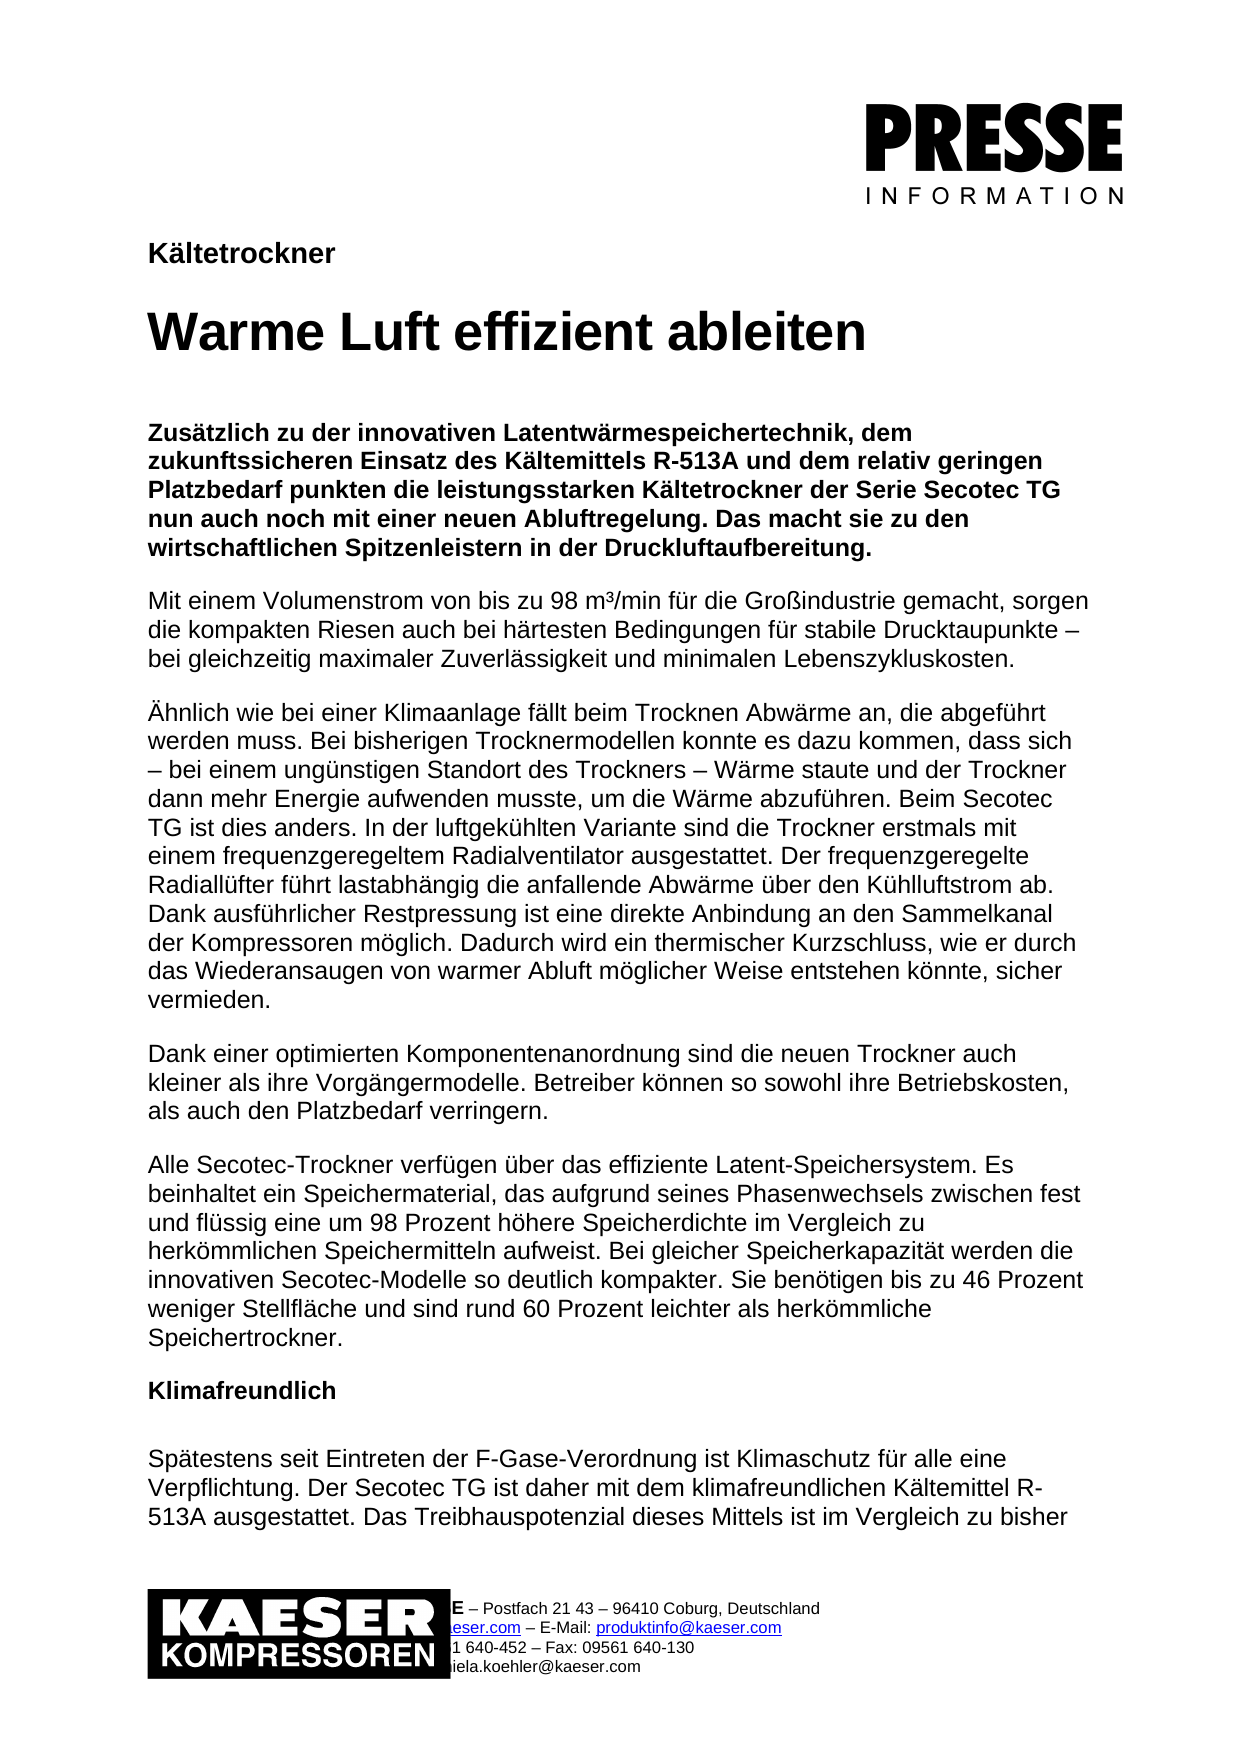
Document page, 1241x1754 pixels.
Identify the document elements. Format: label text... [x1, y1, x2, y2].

text Mit einem Volumenstrom von bis zu 98 m³/min für die Großindustrie gemacht, sorgen die kompakten Riesen auch bei härtesten Bedingungen für stabile Drucktaupunkte – bei gleichzeitig maximaler Zuverlässigkeit und minimalen Lebenszykluskosten. [148, 586, 1092, 672]
text Alle Secotec-Trockner verfügen über das effiziente Latent-Speichersystem. Es beinhaltet ein Speichermaterial, das aufgrund seines Phasenwechsels zwischen fest und flüssig eine um 98 Prozent höhere Speicherdichte im Vergleich zu herkömmlichen Speichermitteln aufweist. Bei gleicher Speicherkapazität werden die innovativen Secotec-Modelle so deutlich kompakter. Sie benötigen bis zu 46 Prozent weniger Stellfläche und sind rund 60 Prozent leichter als herkömmliche Speichertrockner. [148, 1150, 1092, 1351]
text Kältetrockner [148, 236, 1092, 270]
text Zusätzlich zu der innovativen Latentwärmespeichertechnik, dem zukunftssicheren Einsatz des Kältemittels R-513A und dem relativ geringen Platzbedarf punkten die leistungsstarken Kältetrockner der Serie Secotec TG nun auch noch mit einer neuen Abluftregelung. Das macht sie zu den wirtschaftlichen Spitzenleistern in der Druckluftaufbereitung. [148, 417, 1092, 561]
text Dank einer optimierten Komponentenanordnung sind die neuen Trockner auch kleiner als ihre Vorgängermodelle. Betreiber können so sowohl ihre Betriebskosten, als auch den Platzbedarf verringern. [148, 1039, 1092, 1125]
text Klimafreundlich [148, 1376, 1092, 1405]
picture [147, 1589, 451, 1679]
picture [849, 81, 1146, 229]
text Ähnlich wie bei einer Klimaanlage fällt beim Trocknen Abwärme an, die abgeführt werden muss. Bei bisherigen Trocknermodellen konnte es dazu kommen, dass sich – bei einem ungünstigen Standort des Trockners – Wärme staute und der Trockner dann mehr Energie aufwenden musste, um die Wärme abzuführen. Beim Secotec TG ist dies anders. In der luftgekühlten Variante sind die Trockner erstmals mit einem frequenzgeregeltem Radialventilator ausgestattet. Der frequenzgeregelte Radiallüfter führt lastabhängig die anfallende Abwärme über den Kühlluftstrom ab. Dank ausführlicher Restpressung ist eine direkte Anbindung an den Sammelkanal der Kompressoren möglich. Dadurch wird ein thermischer Kurzschluss, wie er durch das Wiederansaugen von warmer Abluft möglicher Weise entstehen könnte, sicher vermieden. [148, 697, 1092, 1014]
text Warme Luft effizient ableiten [148, 299, 1092, 361]
